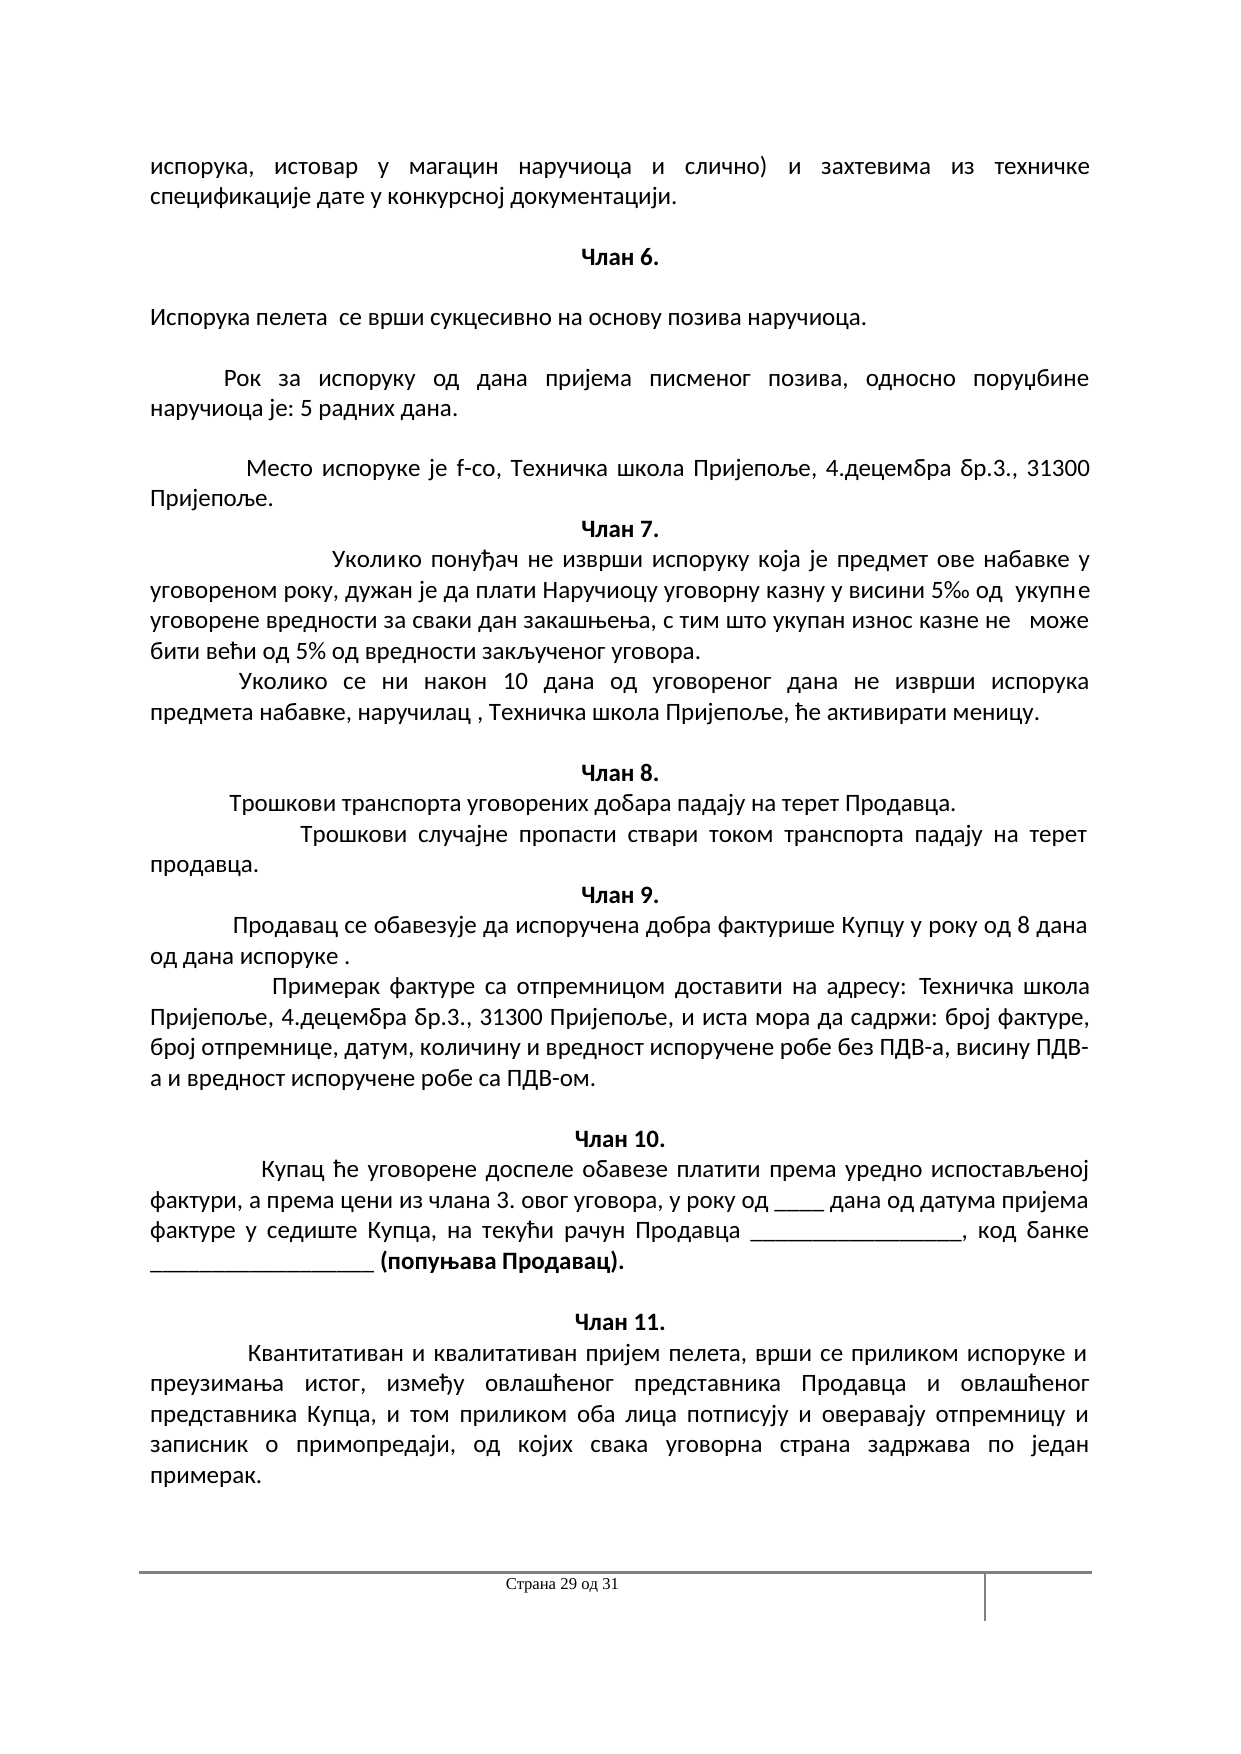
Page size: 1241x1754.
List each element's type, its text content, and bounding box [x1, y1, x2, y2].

text Члан 10. [150, 1123, 1090, 1154]
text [150, 150, 1090, 211]
text Трошкови транспорта уговорених добара падају на терет Продавца. [150, 787, 1090, 818]
text Место испоруке је f-co, Техничка школа Пријепоље, 4.децембра бр.3., 31300 Пријепоље. [150, 452, 1090, 513]
text Члан 9. [150, 879, 1090, 909]
text Уколико понуђач не изврши испоруку којa је предмет ове набавке у уговореном року, дужан је да плати Наручиоцу уговорну казну у висини 5‰ од укупнe уговорене вредности за сваки дан закашњења, с тим што укупан износ казне не може бити већи од 5% од вредности закљученог уговора. [150, 543, 1090, 665]
text Квантитативан и квалитативан пријем пелета, врши се приликом испоруке и преузимања истог, између овлашћеног представника Продавца и овлашћеног представника Купца, и том приликом оба лица потписују и оверавају отпремницу и записник о примопредаји, од којих свака уговорна страна задржава по један примерак. [150, 1337, 1090, 1489]
text Трошкови случајне пропасти ствари током транспорта падају на терет продавца. [150, 818, 1090, 879]
text Уколико се ни након 10 дана од уговореног дана не изврши испорука предмета набавке, наручилац , Техничка школа Пријепоље, ће активирати меницу. [150, 665, 1090, 726]
text Члан 11. [150, 1306, 1090, 1337]
text Испорука пелета се врши сукцесивно на основу позива наручиоца. [150, 301, 1090, 331]
text Члан 8. [150, 757, 1090, 787]
text Рок за испоруку од дана пријема писменог позива, односно поруџбине наручиоца је: 5 радних дана. [150, 362, 1090, 423]
text Купац ће уговорене доспеле обавезе платити према уредно испостављеној фактури, а према цени из члана 3. овог уговора, у року од ____ дана од датума пријема фактуре у седиште Купца, на текући рачун Продавца _________________, код банке __________________ (попуњава Продавац). [150, 1154, 1090, 1276]
text Продавац се обавезује да испоручена добра фактурише Купцу у року од 8 дана од дана испоруке . [150, 909, 1090, 971]
text Члан 7. [150, 513, 1090, 543]
text Примерак фактуре са отпремницом доставити на адресу: Техничка школа Пријепоље, 4.децембра бр.3., 31300 Пријепоље, и иста мора да садржи: број фактуре, број отпремнице, датум, количину и вредност испоручене робе без ПДВ-а, висину ПДВ-а и вредност испоручене робе са ПДВ-ом. [150, 971, 1090, 1093]
text Члан 6. [150, 242, 1090, 272]
